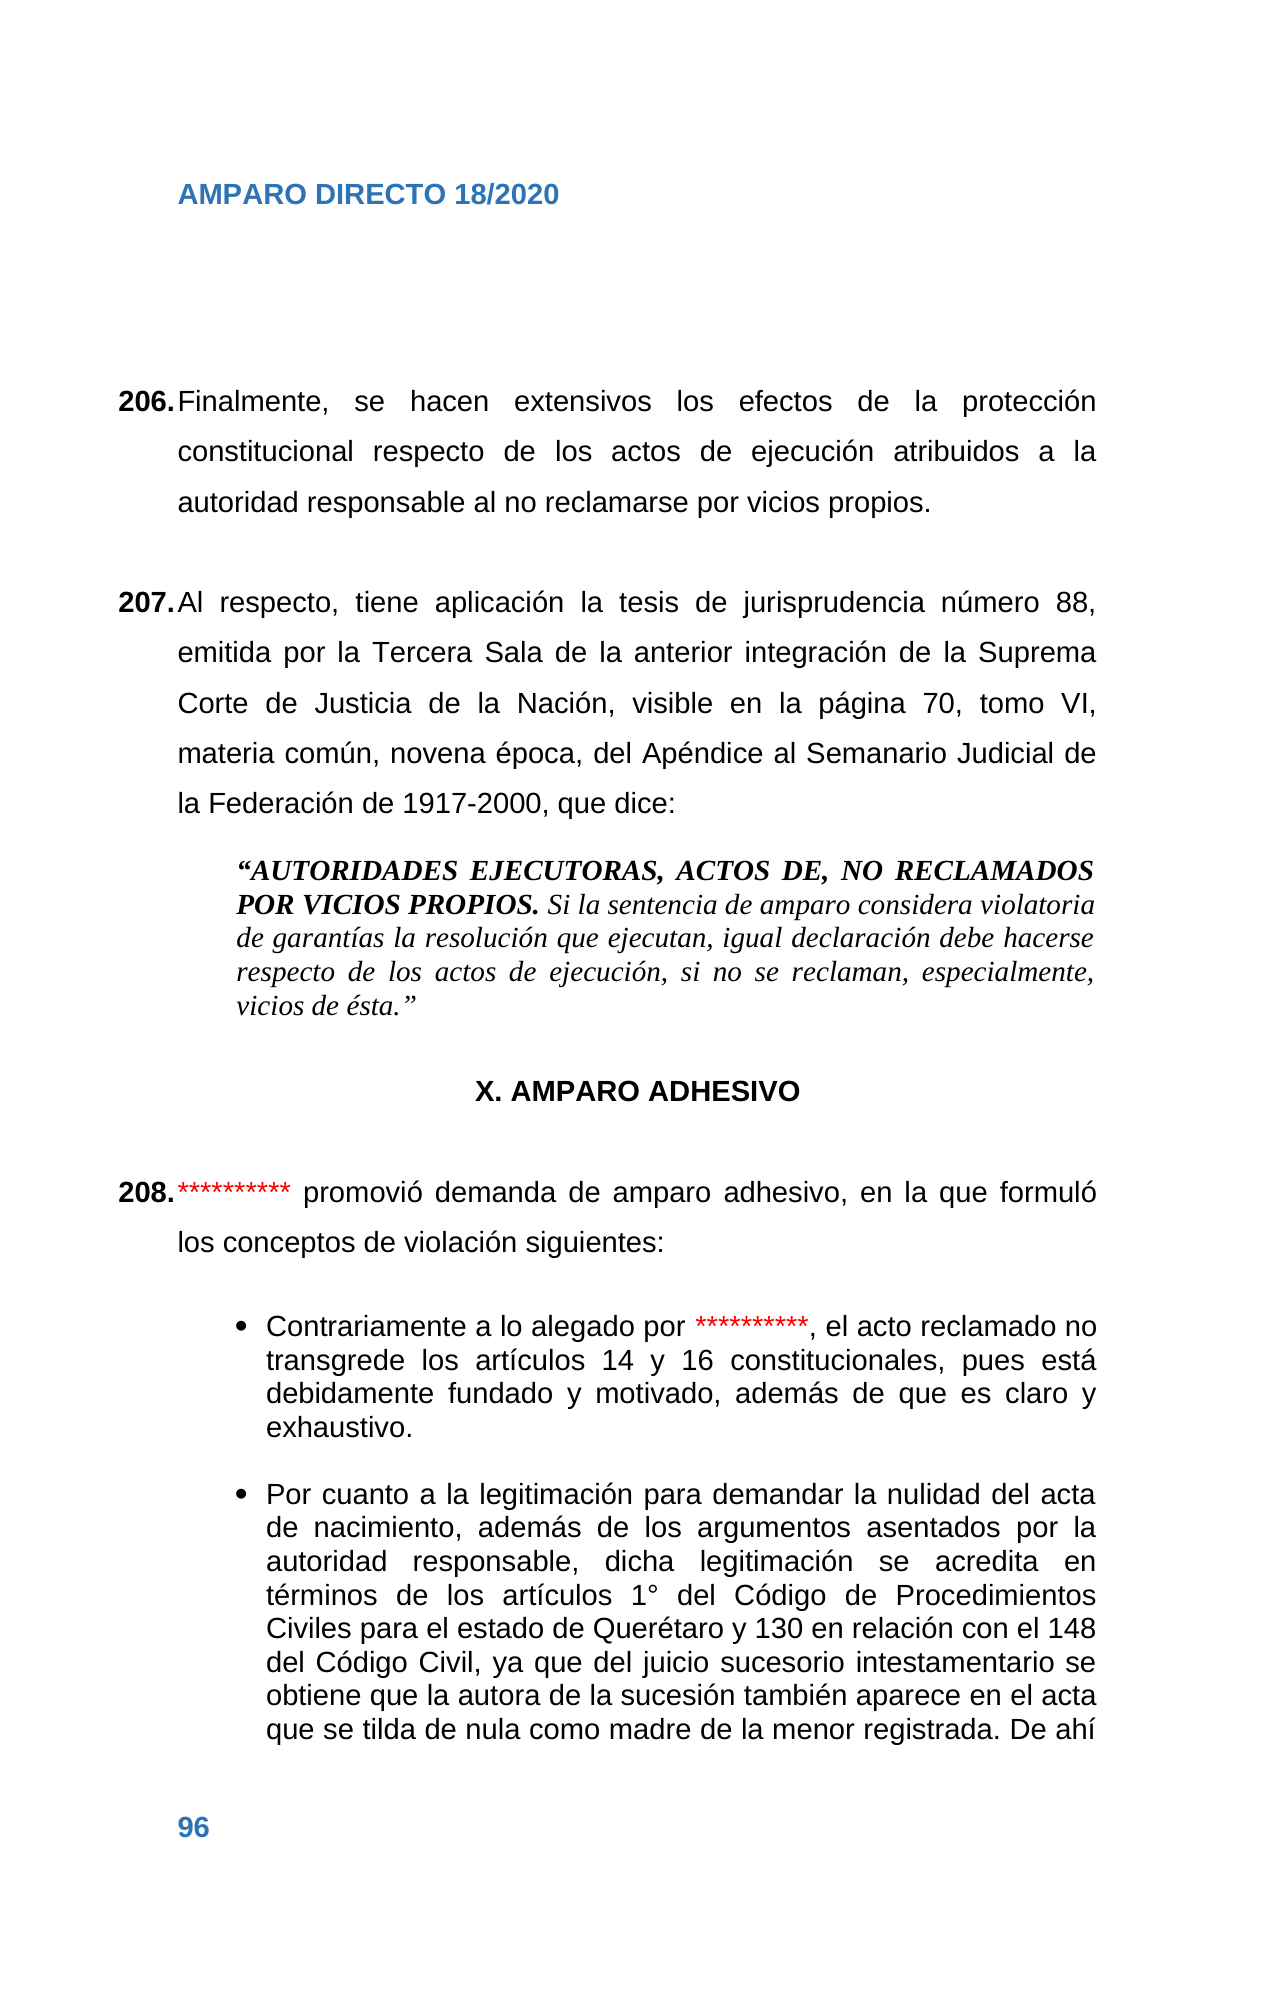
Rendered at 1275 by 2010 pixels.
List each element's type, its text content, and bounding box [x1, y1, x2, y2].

list Contrariamente a lo alegado por **********, el acto reclamado no transgrede los artículos 14 y 16 constitucionales, pues está debidamente fundado y motivado, además de que es claro y exhaustivo. [236, 1309, 1098, 1443]
list ********** promovió demanda de amparo adhesivo, en la que formuló los conceptos de violación siguientes: [118, 1174, 1098, 1258]
list Al respecto, tiene aplicación la tesis de jurisprudencia número 88, emitida por la Tercera Sala de la anterior integración de la Suprema Corte de Justicia de la Nación, visible en la página 70, tomo VI, materia común, novena época, del Apéndice al Semanario Judicial de la Federación de 1917-2000, que dice: [118, 585, 1098, 820]
list Finalmente, se hacen extensivos los efectos de la protección constitucional respecto de los actos de ejecución atribuidos a la autoridad responsable al no reclamarse por vicios propios. [118, 384, 1098, 518]
text “AUTORIDADES EJECUTORAS, ACTOS DE, NO RECLAMADOS POR VICIOS PROPIOS. Si la sentencia de amparo considera violatoria de garantías la resolución que ejecutan, igual declaración debe hacerse respecto de los actos de ejecución, si no se reclaman, especialmente, vicios de ésta.” [236, 853, 1098, 1021]
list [236, 1477, 1098, 1745]
list X. AMPARO ADHESIVO [177, 1074, 1098, 1107]
